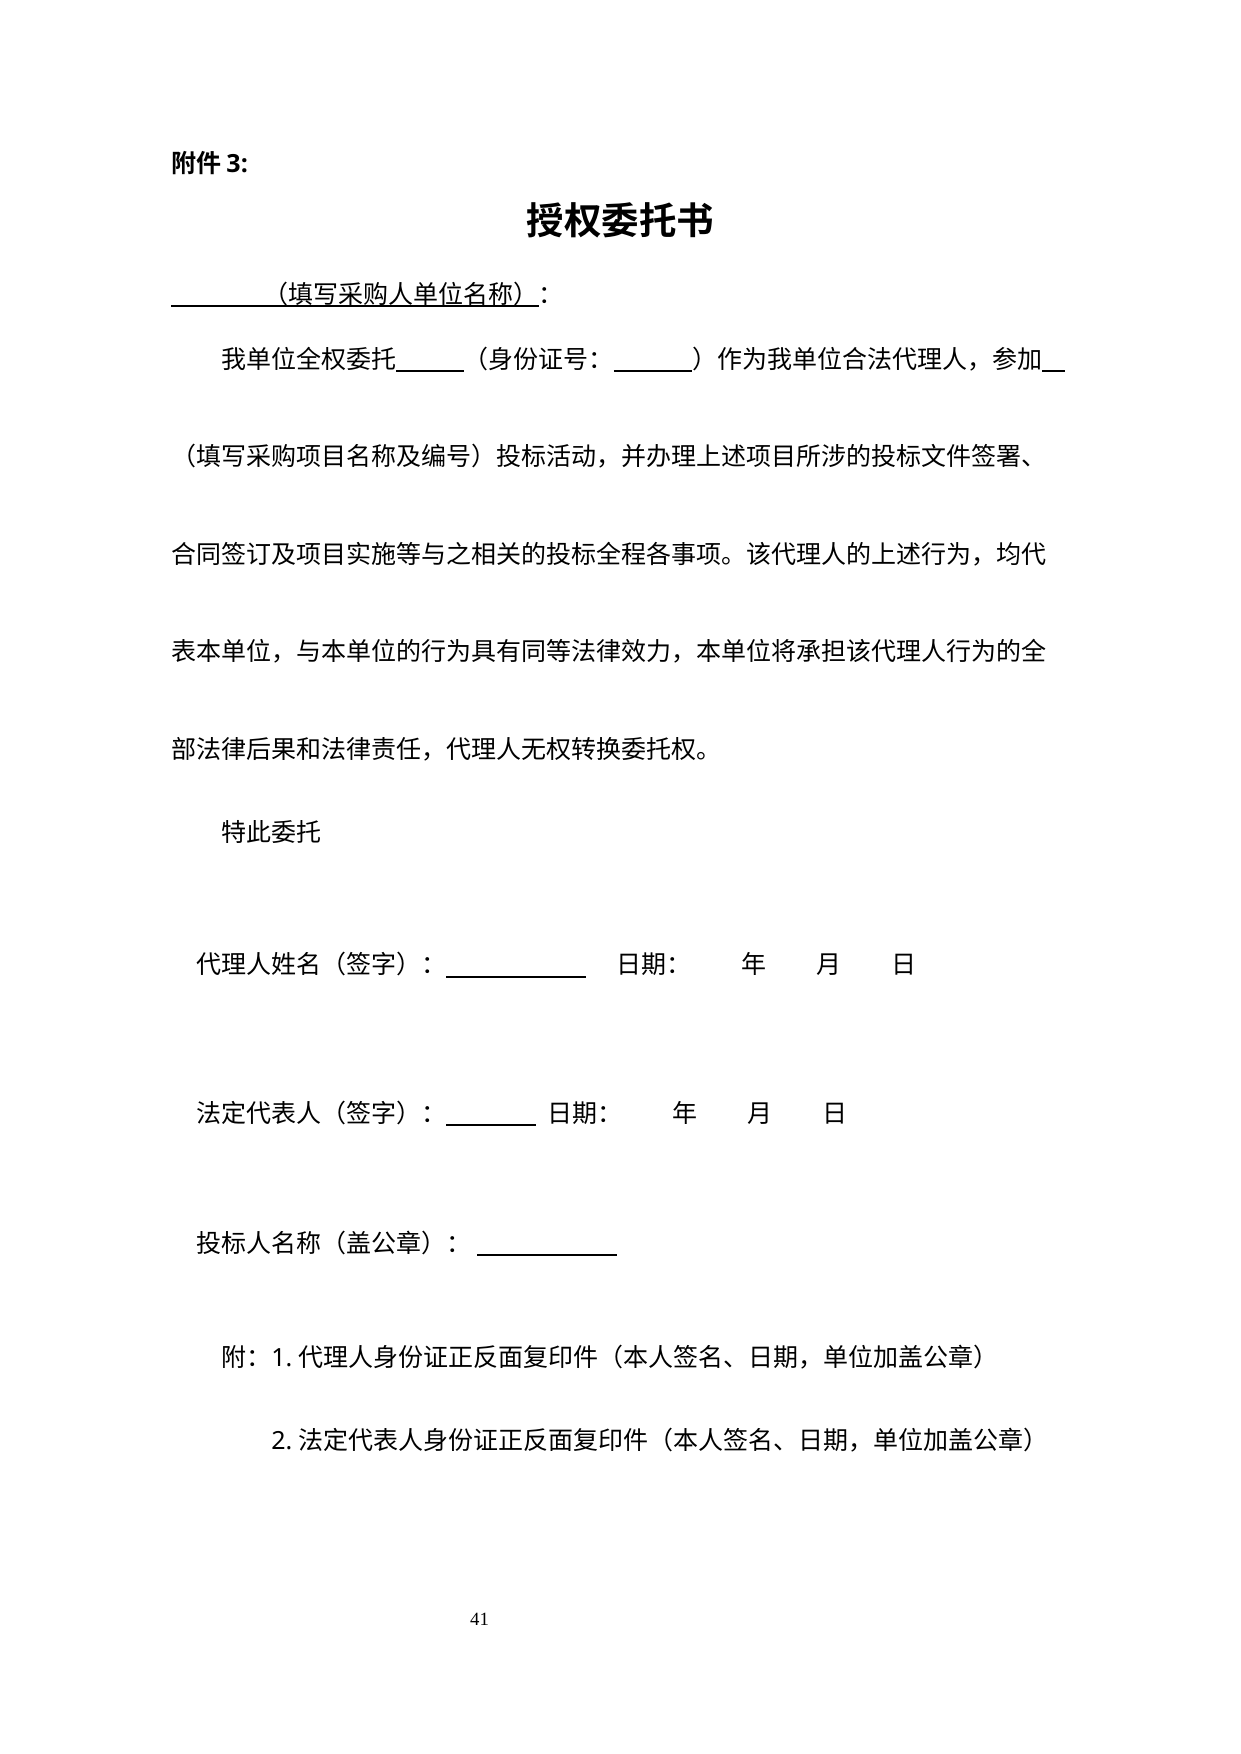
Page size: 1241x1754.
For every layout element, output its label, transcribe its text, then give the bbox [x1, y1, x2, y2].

text （填写采购人单位名称）： [171, 260, 1069, 325]
text 特此委托 [171, 798, 1069, 863]
text 附件3: [171, 143, 1019, 179]
text 投标人名称（盖公章）： [171, 1209, 1069, 1274]
text 授权委托书 [171, 198, 1069, 243]
text 法定代表人（签字）： 日期： 年 月 日 [171, 1079, 1069, 1144]
text 代理人姓名（签字）： 日期： 年 月 日 [171, 931, 1069, 996]
text 附：1. 代理人身份证正反面复印件（本人签名、日期，单位加盖公章） [171, 1323, 1069, 1388]
text 2. 法定代表人身份证正反面复印件（本人签名、日期，单位加盖公章） [171, 1406, 1069, 1471]
text 我单位全权委托 （身份证号： ）作为我单位合法代理人，参加 （填写采购项目名称及编号）投标活动，并办理上述项目所涉的投标文件签署、合同签订及项目实施等与之相关的投标全程各事项。该代理人的上述行为，均代表本单位，与本单位的行为具有同等法律效力，本单位将承担该代理人行为的全部法律后果和法律责任，代理人无权转换委托权。 [171, 325, 1069, 780]
